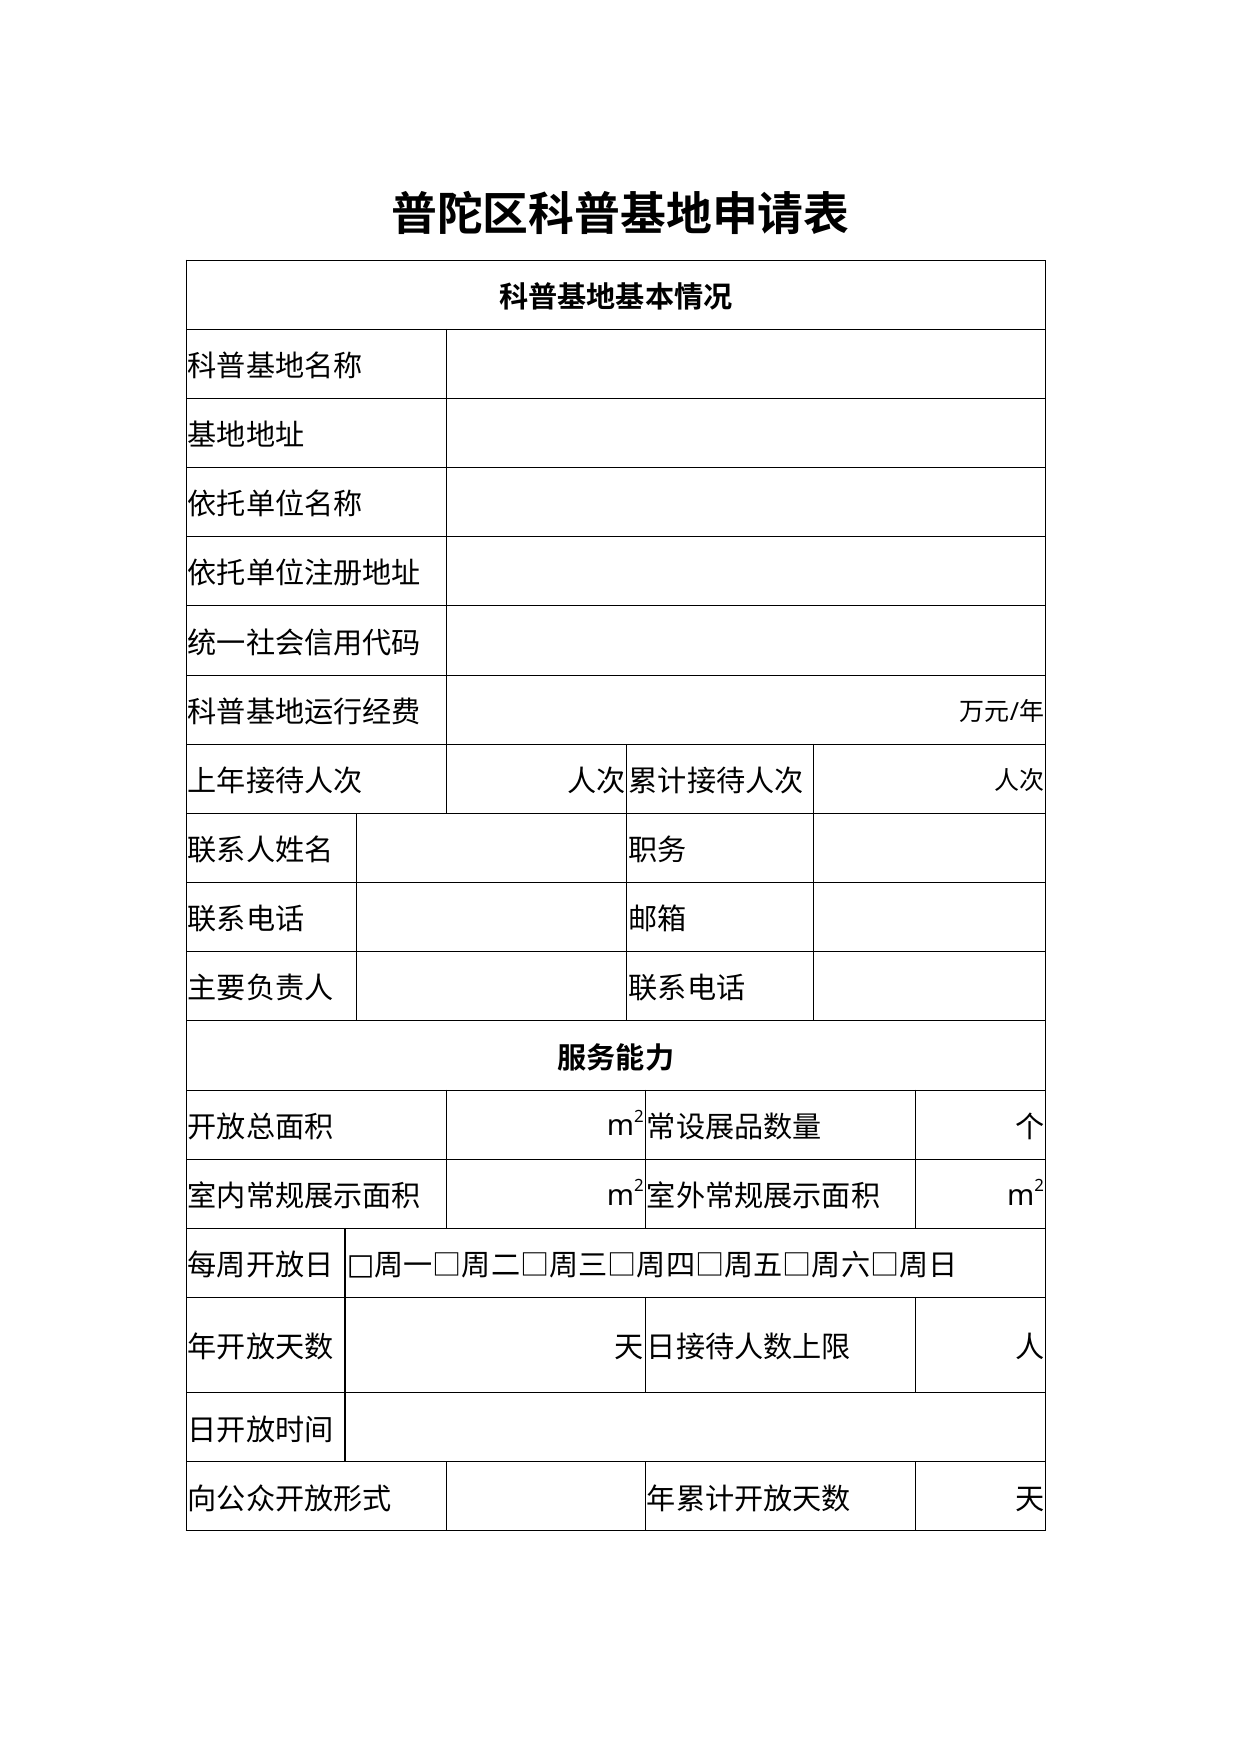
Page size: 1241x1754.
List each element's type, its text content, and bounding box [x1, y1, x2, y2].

table_cell [357, 952, 626, 1020]
table_cell 人 [916, 1298, 1045, 1392]
table_cell 基地地址 [187, 399, 446, 467]
table_cell [357, 883, 626, 951]
table_cell 室内常规展示面积 [187, 1160, 446, 1228]
table_cell 人次 [814, 745, 1045, 813]
table_cell m2 [916, 1160, 1045, 1228]
table_cell 依托单位注册地址 [187, 537, 446, 605]
table_cell 每周开放日 [187, 1229, 344, 1297]
table_cell [447, 537, 1045, 605]
table_cell 上年接待人次 [187, 745, 446, 813]
table_cell 依托单位名称 [187, 468, 446, 536]
table_cell 科普基地运行经费 [187, 676, 446, 744]
table_cell m2 [447, 1091, 645, 1159]
table_cell [357, 814, 626, 882]
table_cell 邮箱 [627, 883, 813, 951]
table_cell m2 [447, 1160, 645, 1228]
table_cell 天 [346, 1298, 645, 1392]
table_header 科普基地基本情况 [187, 261, 1045, 329]
table_cell 职务 [627, 814, 813, 882]
table_cell 日开放时间 [187, 1393, 344, 1461]
table_cell [447, 1462, 645, 1530]
table_cell [814, 814, 1045, 882]
table_cell [447, 468, 1045, 536]
table_cell 年累计开放天数 [646, 1462, 915, 1530]
table_cell [447, 606, 1045, 674]
table_cell 联系电话 [627, 952, 813, 1020]
table_cell 向公众开放形式 [187, 1462, 446, 1530]
table_cell 联系电话 [187, 883, 356, 951]
table_cell 服务能力 [187, 1021, 1045, 1089]
table_cell [814, 883, 1045, 951]
table_cell [447, 399, 1045, 467]
table_cell 统一社会信用代码 [187, 606, 446, 674]
text 普陀区科普基地申请表 [187, 162, 1053, 259]
table_cell 开放总面积 [187, 1091, 446, 1159]
table_cell [346, 1393, 1045, 1461]
table_cell 日接待人数上限 [646, 1298, 915, 1392]
table_cell 个 [916, 1091, 1045, 1159]
table_cell 主要负责人 [187, 952, 356, 1020]
table_cell [814, 952, 1045, 1020]
table_cell [447, 330, 1045, 398]
table_cell 累计接待人次 [627, 745, 813, 813]
table_cell 人次 [447, 745, 626, 813]
table_cell 室外常规展示面积 [646, 1160, 915, 1228]
table_cell 科普基地名称 [187, 330, 446, 398]
table_cell 常设展品数量 [646, 1091, 915, 1159]
table_cell 天 [916, 1462, 1045, 1530]
table_cell □周一□周二□周三□周四□周五□周六□周日 [346, 1229, 1045, 1297]
table_cell 万元/年 [447, 676, 1045, 744]
table_cell 年开放天数 [187, 1298, 344, 1392]
table_cell 联系人姓名 [187, 814, 356, 882]
